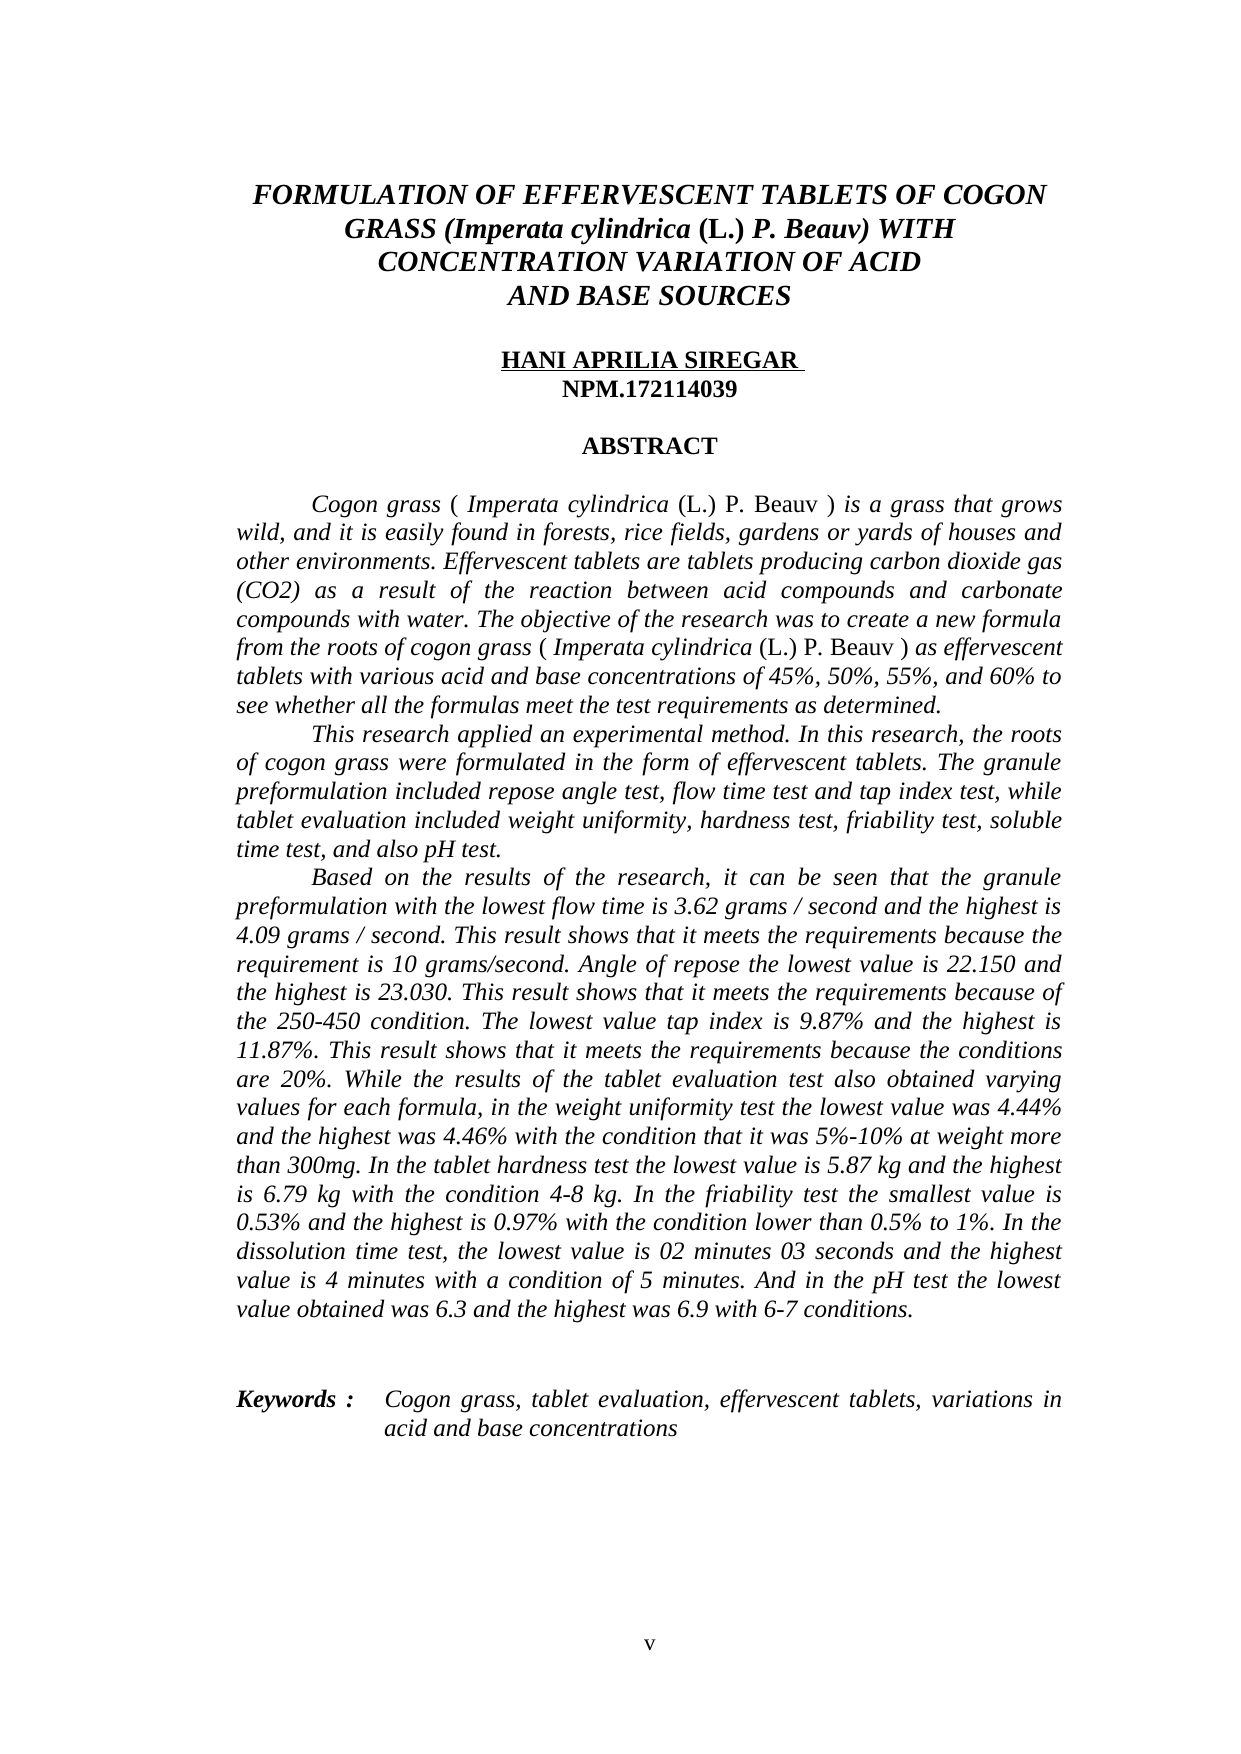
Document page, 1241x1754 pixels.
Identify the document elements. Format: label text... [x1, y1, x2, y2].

text Cogon grass ( Imperata cylindrica (L.) P. Beauv ) is a grass that grows wild, and it is easily found in forests, rice fields, gardens or yards of houses and other environments. Effervescent tablets are tablets producing carbon dioxide gas (CO2) as a result of the reaction between acid compounds and carbonate compounds with water. The objective of the research was to create a new formula from the roots of cogon grass ( Imperata cylindrica (L.) P. Beauv ) as effervescent tablets with various acid and base concentrations of 45%, 50%, 55%, and 60% to see whether all the formulas meet the test requirements as determined. [236, 489, 1063, 719]
text Keywords : Cogon grass, tablet evaluation, effervescent tablets, variations in acid and base concentrations [236, 1384, 1063, 1442]
text FORMULATION OF EFFERVESCENT TABLETS OF COGON GRASS (Imperata cylindrica (L.) P. Beauv) WITH CONCENTRATION VARIATION OF ACID [236, 177, 1063, 278]
text HANI APRILIA SIREGAR [236, 345, 1063, 374]
text NPM.172114039 [236, 374, 1063, 402]
text Based on the results of the research, it can be seen that the granule preformulation with the lowest flow time is 3.62 grams / second and the highest is 4.09 grams / second. This result shows that it meets the requirements because the requirement is 10 grams/second. Angle of repose the lowest value is 22.150 and the highest is 23.030. This result shows that it meets the requirements because of the 250-450 condition. The lowest value tap index is 9.87% and the highest is 11.87%. This result shows that it meets the requirements because the conditions are 20%. While the results of the tablet evaluation test also obtained varying values ​​for each formula, in the weight uniformity test the lowest value was 4.44% and the highest was 4.46% with the condition that it was 5%-10% at weight more than 300mg. In the tablet hardness test the lowest value is 5.87 kg and the highest is 6.79 kg with the condition 4-8 kg. In the friability test the smallest value is 0.53% and the highest is 0.97% with the condition lower than 0.5% to 1%. In the dissolution time test, the lowest value is 02 minutes 03 seconds and the highest value is 4 minutes with a condition of 5 minutes. And in the pH test the lowest value obtained was 6.3 and the highest was 6.9 with 6-7 conditions. [236, 862, 1063, 1322]
text ABSTRACT [236, 431, 1063, 460]
text AND BASE SOURCES [236, 278, 1063, 311]
text This research applied an experimental method. In this research, the roots of cogon grass were formulated in the form of effervescent tablets. The granule preformulation included repose angle test, flow time test and tap index test, while tablet evaluation included weight uniformity, hardness test, friability test, soluble time test, and also pH test. [236, 719, 1063, 862]
